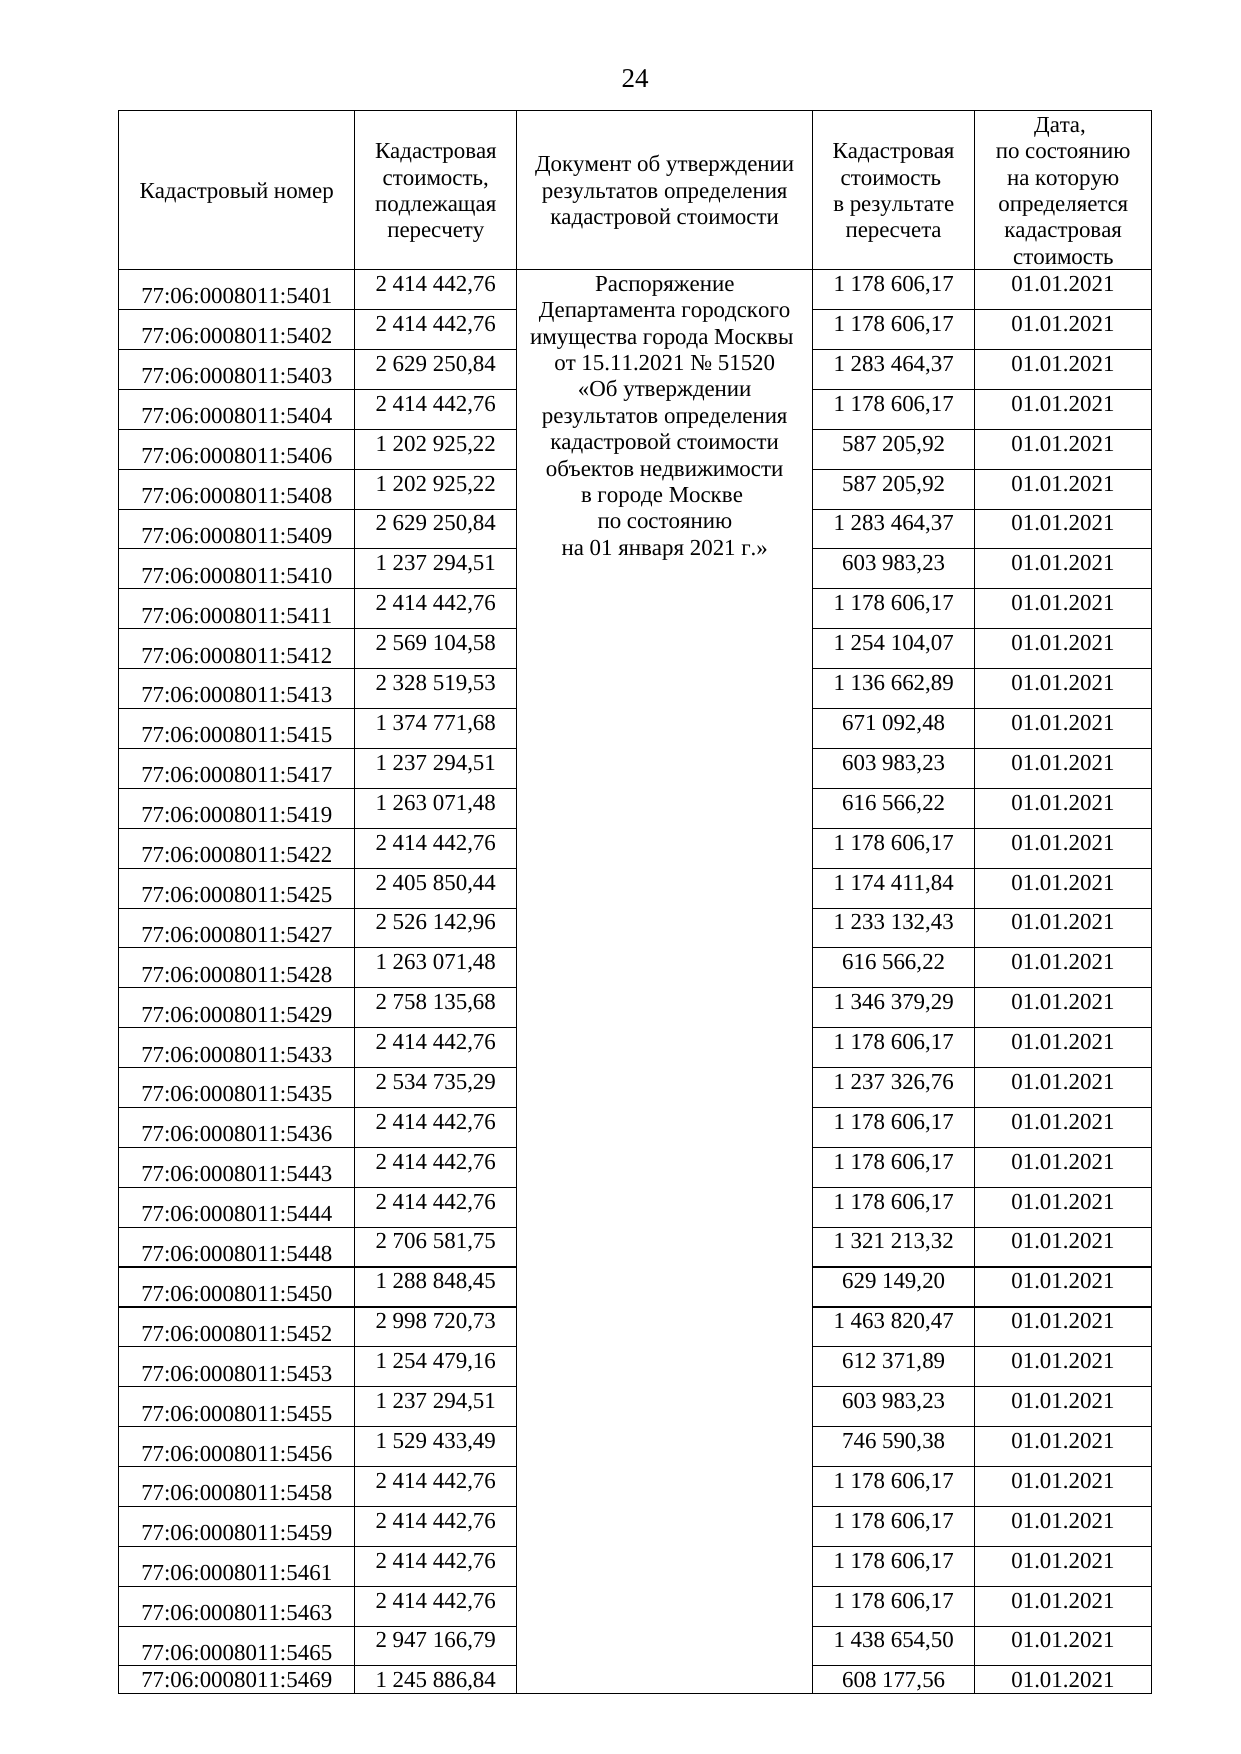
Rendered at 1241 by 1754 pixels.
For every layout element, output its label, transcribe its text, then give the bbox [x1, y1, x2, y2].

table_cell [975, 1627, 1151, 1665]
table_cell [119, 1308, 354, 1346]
table_cell 1 174 411,84 [813, 869, 974, 907]
table_cell 1 346 379,29 [813, 988, 974, 1027]
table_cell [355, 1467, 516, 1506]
table_cell 1 202 925,22 [355, 430, 516, 468]
table_cell 587 205,92 [813, 430, 974, 468]
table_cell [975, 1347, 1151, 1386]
table_cell 77:06:0008011:5419 [119, 789, 354, 828]
table_cell 2 414 442,76 [355, 310, 516, 349]
table_cell 01.01.2021 [975, 310, 1151, 349]
table_cell 1 374 771,68 [355, 709, 516, 748]
table_cell 603 983,23 [813, 749, 974, 788]
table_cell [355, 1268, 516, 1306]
table_cell 2 534 735,29 [355, 1068, 516, 1107]
table_cell 01.01.2021 [975, 1068, 1151, 1107]
table_cell 1 237 326,76 [813, 1068, 974, 1107]
table_cell 01.01.2021 [975, 869, 1151, 907]
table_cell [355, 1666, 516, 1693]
table_cell 1 178 606,17 [813, 390, 974, 429]
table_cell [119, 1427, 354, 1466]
table_cell 77:06:0008011:5402 [119, 310, 354, 349]
table_cell 01.01.2021 [975, 829, 1151, 867]
table_cell 2 414 442,76 [355, 1148, 516, 1187]
table_cell 1 237 294,51 [355, 549, 516, 588]
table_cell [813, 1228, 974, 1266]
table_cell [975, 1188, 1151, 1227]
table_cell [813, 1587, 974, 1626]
table_cell 2 414 442,76 [355, 1108, 516, 1147]
table_cell 77:06:0008011:5404 [119, 390, 354, 429]
table_cell 1 178 606,17 [813, 1188, 974, 1227]
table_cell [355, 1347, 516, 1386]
table_cell 77:06:0008011:5412 [119, 629, 354, 668]
table_cell 77:06:0008011:5413 [119, 669, 354, 708]
table_cell 2 414 442,76 [355, 1188, 516, 1227]
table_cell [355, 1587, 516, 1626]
table_cell 77:06:0008011:5425 [119, 869, 354, 907]
table_cell 1 202 925,22 [355, 470, 516, 508]
table_cell 1 233 132,43 [813, 909, 974, 947]
table_cell 01.01.2021 [975, 470, 1151, 508]
table_cell 01.01.2021 [975, 749, 1151, 788]
table_cell 2 414 442,76 [355, 589, 516, 628]
table_cell 77:06:0008011:5401 [119, 270, 354, 309]
table_cell 2 414 442,76 [355, 1028, 516, 1067]
table_cell 01.01.2021 [975, 510, 1151, 548]
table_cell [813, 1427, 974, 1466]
table_cell 1 178 606,17 [813, 1148, 974, 1187]
table_cell 2 405 850,44 [355, 869, 516, 907]
table_cell 77:06:0008011:5406 [119, 430, 354, 468]
table_cell 77:06:0008011:5410 [119, 549, 354, 588]
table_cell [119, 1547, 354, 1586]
table_cell 77:06:0008011:5436 [119, 1108, 354, 1147]
table_cell 1 263 071,48 [355, 948, 516, 987]
table_cell 01.01.2021 [975, 909, 1151, 947]
table_cell 77:06:0008011:5427 [119, 909, 354, 947]
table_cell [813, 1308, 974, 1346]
table_cell 77:06:0008011:5417 [119, 749, 354, 788]
table_cell 2 758 135,68 [355, 988, 516, 1027]
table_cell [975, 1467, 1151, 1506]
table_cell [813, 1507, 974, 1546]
table_cell 01.01.2021 [975, 629, 1151, 668]
table_cell 616 566,22 [813, 948, 974, 987]
table_cell 77:06:0008011:5403 [119, 350, 354, 389]
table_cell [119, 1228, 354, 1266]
table_cell 77:06:0008011:5433 [119, 1028, 354, 1067]
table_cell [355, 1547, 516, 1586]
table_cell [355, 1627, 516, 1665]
table_cell 1 178 606,17 [813, 1028, 974, 1067]
table_cell 1 178 606,17 [813, 1108, 974, 1147]
table_cell 1 178 606,17 [813, 310, 974, 349]
table_cell 587 205,92 [813, 470, 974, 508]
table_cell 77:06:0008011:5408 [119, 470, 354, 508]
table_cell 1 283 464,37 [813, 510, 974, 548]
table_cell 01.01.2021 [975, 709, 1151, 748]
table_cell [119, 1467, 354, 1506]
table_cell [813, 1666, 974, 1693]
table_cell 01.01.2021 [975, 789, 1151, 828]
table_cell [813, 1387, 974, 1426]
table_cell 2 414 442,76 [355, 829, 516, 867]
table_cell 2 414 442,76 [355, 390, 516, 429]
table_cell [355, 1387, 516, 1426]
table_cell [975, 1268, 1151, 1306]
table_cell 01.01.2021 [975, 1148, 1151, 1187]
table_cell 01.01.2021 [975, 1028, 1151, 1067]
table_cell 77:06:0008011:5428 [119, 948, 354, 987]
table_cell 2 414 442,76 [355, 270, 516, 309]
table_header Кадастровая стоимость, подлежащая пересчету [355, 111, 516, 269]
table_cell 01.01.2021 [975, 669, 1151, 708]
table_cell 77:06:0008011:5444 [119, 1188, 354, 1227]
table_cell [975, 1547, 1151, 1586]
table_cell 01.01.2021 [975, 988, 1151, 1027]
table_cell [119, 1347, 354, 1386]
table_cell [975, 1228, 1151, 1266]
table_cell 1 136 662,89 [813, 669, 974, 708]
table_cell 01.01.2021 [975, 390, 1151, 429]
table_cell 77:06:0008011:5429 [119, 988, 354, 1027]
table_cell 2 629 250,84 [355, 510, 516, 548]
table_cell 01.01.2021 [975, 350, 1151, 389]
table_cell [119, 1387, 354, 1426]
table_cell 616 566,22 [813, 789, 974, 828]
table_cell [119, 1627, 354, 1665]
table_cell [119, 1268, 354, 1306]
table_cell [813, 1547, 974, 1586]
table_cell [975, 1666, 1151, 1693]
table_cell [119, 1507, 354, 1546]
table_cell 1 254 104,07 [813, 629, 974, 668]
table_cell 77:06:0008011:5443 [119, 1148, 354, 1187]
table_cell 1 178 606,17 [813, 270, 974, 309]
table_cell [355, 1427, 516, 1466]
table_cell 77:06:0008011:5409 [119, 510, 354, 548]
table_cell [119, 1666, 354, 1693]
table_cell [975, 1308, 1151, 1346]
table_cell 603 983,23 [813, 549, 974, 588]
table_header Кадастровая стоимость в результате пересчета [813, 111, 974, 269]
table_cell 2 526 142,96 [355, 909, 516, 947]
table_header Документ об утверждении результатов определения кадастровой стоимости [517, 111, 812, 269]
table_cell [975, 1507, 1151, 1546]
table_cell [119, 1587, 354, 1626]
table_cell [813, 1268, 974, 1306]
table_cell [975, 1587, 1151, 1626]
table_cell 1 263 071,48 [355, 789, 516, 828]
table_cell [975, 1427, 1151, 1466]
table_cell 77:06:0008011:5435 [119, 1068, 354, 1107]
table_cell 2 629 250,84 [355, 350, 516, 389]
table_cell Распоряжение Департамента городского имущества города Москвы от 15.11.2021 № 51520 «Об утверждении результатов определения кадастровой стоимости объектов недвижимости в городе Москве по состоянию на 01 января 2021 г.» [517, 270, 812, 1693]
table_cell 01.01.2021 [975, 430, 1151, 468]
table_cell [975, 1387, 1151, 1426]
table_cell 77:06:0008011:5411 [119, 589, 354, 628]
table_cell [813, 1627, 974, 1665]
table_cell 01.01.2021 [975, 589, 1151, 628]
table_cell 01.01.2021 [975, 1108, 1151, 1147]
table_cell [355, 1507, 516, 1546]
table_cell 2 569 104,58 [355, 629, 516, 668]
table_cell 1 178 606,17 [813, 829, 974, 867]
table_cell 1 237 294,51 [355, 749, 516, 788]
table_cell 2 328 519,53 [355, 669, 516, 708]
table_header Дата, по состоянию на которую определяется кадастровая стоимость [975, 111, 1151, 269]
table_cell 01.01.2021 [975, 549, 1151, 588]
table_cell 1 283 464,37 [813, 350, 974, 389]
table_cell 671 092,48 [813, 709, 974, 748]
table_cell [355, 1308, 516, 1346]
table_cell 1 178 606,17 [813, 589, 974, 628]
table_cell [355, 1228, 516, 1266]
table_cell 01.01.2021 [975, 270, 1151, 309]
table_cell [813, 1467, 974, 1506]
table_cell 77:06:0008011:5422 [119, 829, 354, 867]
table_cell 77:06:0008011:5415 [119, 709, 354, 748]
table_cell 01.01.2021 [975, 948, 1151, 987]
table_header Кадастровый номер [119, 111, 354, 269]
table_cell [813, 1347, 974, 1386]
